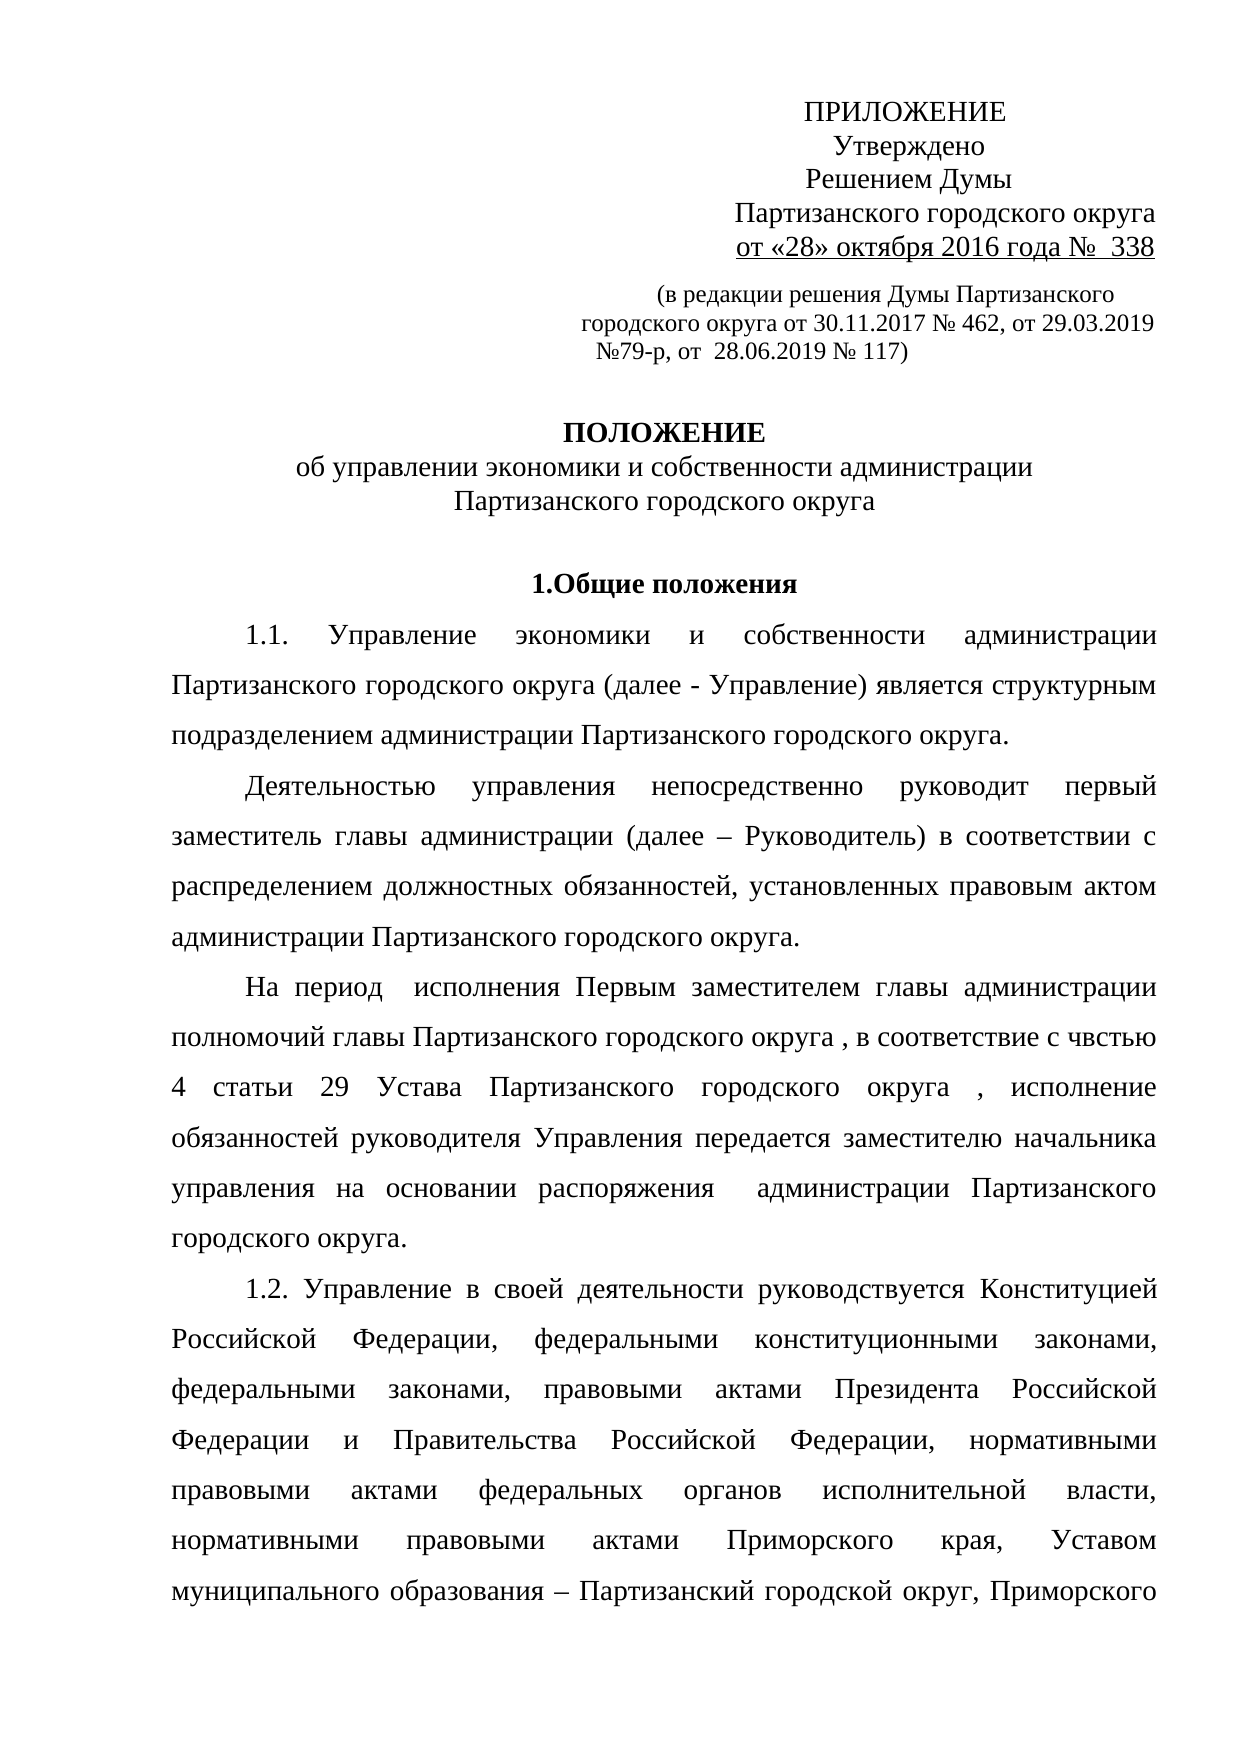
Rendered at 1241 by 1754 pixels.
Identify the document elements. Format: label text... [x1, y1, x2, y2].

list 1.1. Управление экономики и собственности администрации Партизанского городского округа (далее - Управление) является структурным подразделением администрации Партизанского городского округа. [171, 617, 1157, 751]
text Партизанского городского округа [171, 195, 1157, 229]
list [171, 1271, 1157, 1606]
text от «28» октября 2016 года № 338 [171, 229, 1157, 262]
text об управлении экономики и собственности администрации [171, 449, 1157, 483]
text Решением Думы [171, 162, 1157, 195]
text Утверждено [171, 128, 1157, 162]
text ПОЛОЖЕНИЕ [171, 416, 1157, 449]
text городского округа от 30.11.2017 № 462, от 29.03.2019 [171, 308, 1157, 336]
text №79-р, от 28.06.2019 № 117) [171, 336, 1157, 365]
text ПРИЛОЖЕНИЕ [171, 94, 1157, 128]
text Партизанского городского округа [171, 483, 1157, 516]
list На период исполнения Первым заместителем главы администрации полномочий главы Партизанского городского округа , в соответствие с чвстью 4 статьи 29 Устава Партизанского городского округа , исполнение обязанностей руководителя Управления передается заместителю начальника управления на основании распоряжения администрации Партизанского городского округа. [171, 969, 1157, 1254]
text (в редакции решения Думы Партизанского [171, 279, 1157, 308]
text 1.Общие положения [171, 566, 1157, 600]
list Деятельностью управления непосредственно руководит первый заместитель главы администрации (далее – Руководитель) в соответствии с распределением должностных обязанностей, установленных правовым актом администрации Партизанского городского округа. [171, 768, 1157, 952]
